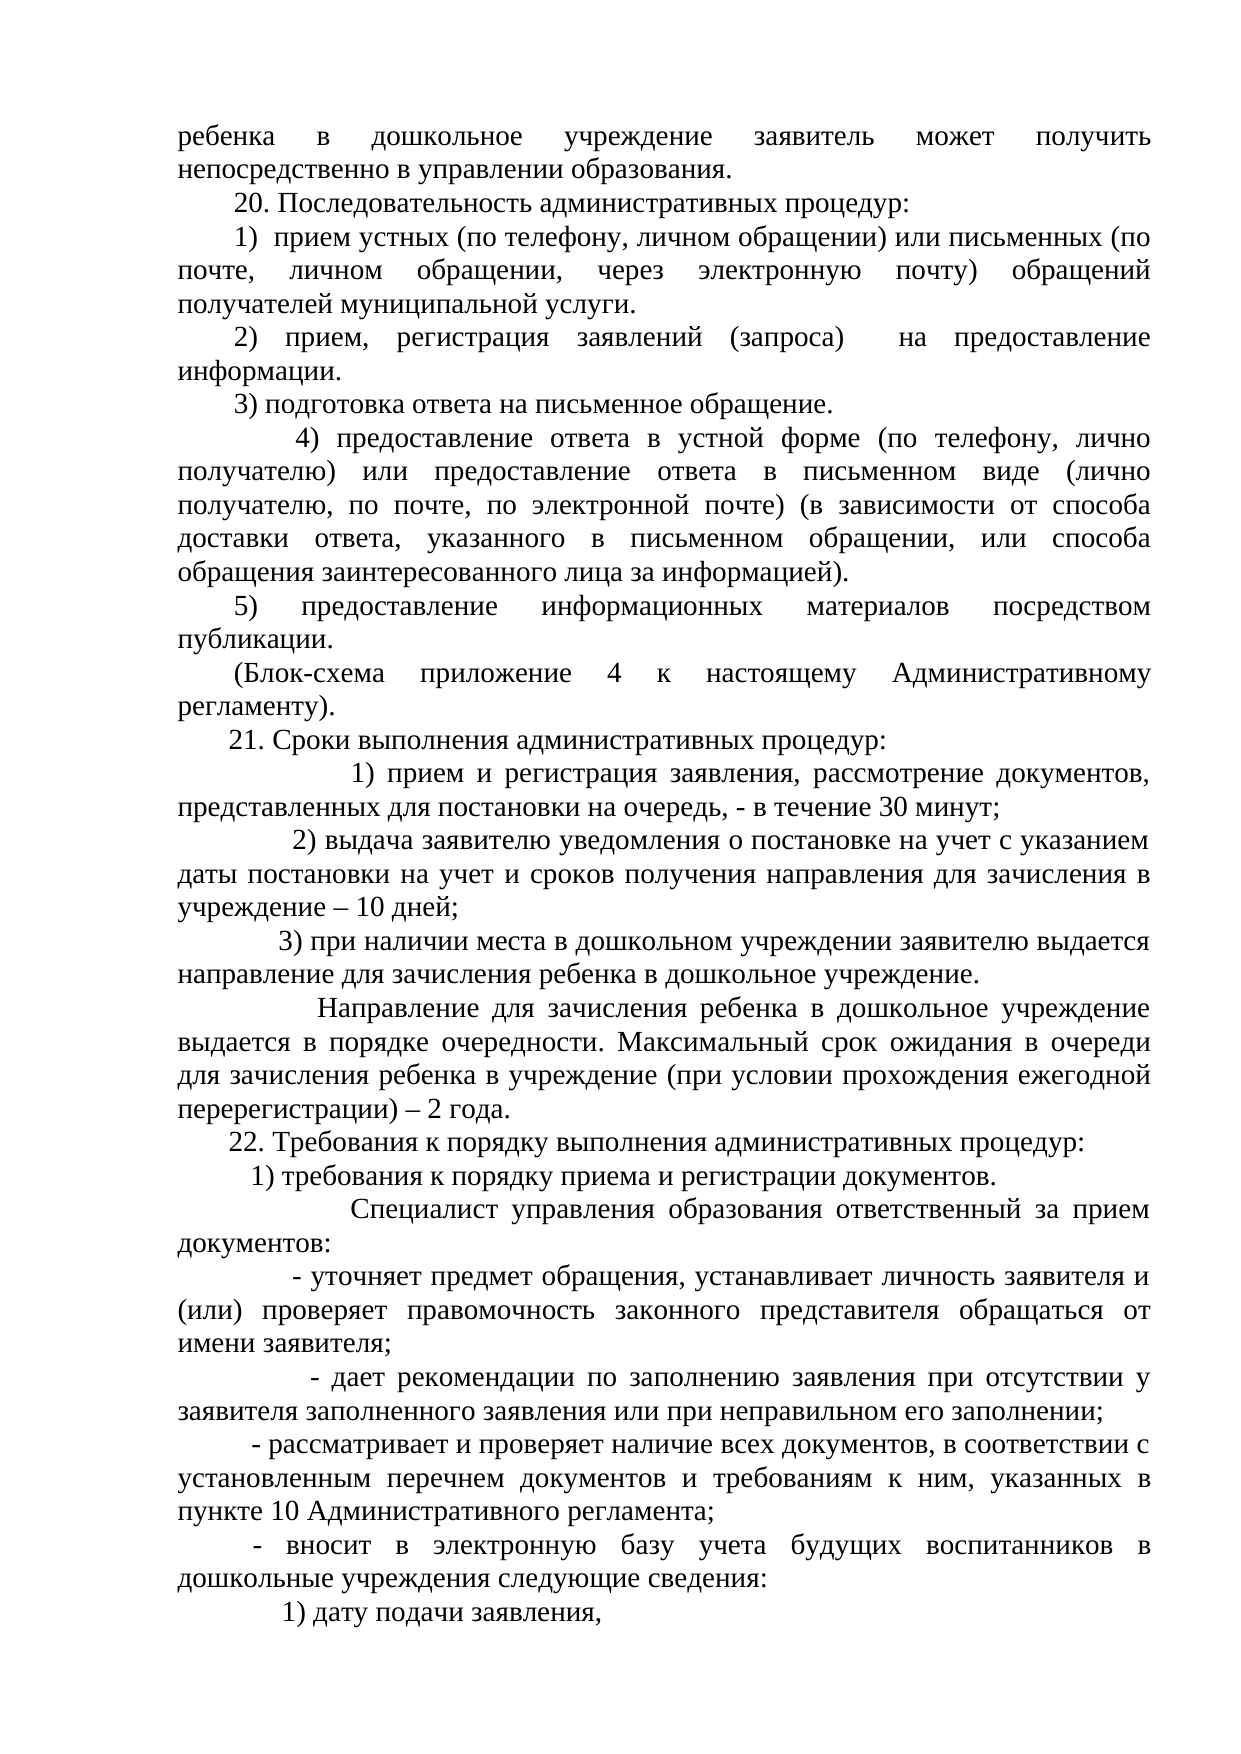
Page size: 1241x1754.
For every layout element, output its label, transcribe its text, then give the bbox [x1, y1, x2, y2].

text 1) прием и регистрация заявления, рассмотрение документов, представленных для постановки на очередь, - в течение 30 минут; [177, 755, 1152, 822]
text 20. Последовательность административных процедур: [177, 185, 1152, 219]
text - уточняет предмет обращения, устанавливает личность заявителя и (или) проверяет правомочность законного представителя обращаться от имени заявителя; [177, 1258, 1152, 1359]
text - дает рекомендации по заполнению заявления при отсутствии у заявителя заполненного заявления или при неправильном его заполнении; [177, 1359, 1152, 1426]
text Направление для зачисления ребенка в дошкольное учреждение выдается в порядке очередности. Максимальный срок ожидания в очереди для зачисления ребенка в учреждение (при условии прохождения ежегодной перерегистрации) – 2 года. [177, 990, 1152, 1124]
text 3) при наличии места в дошкольном учреждении заявителю выдается направление для зачисления ребенка в дошкольное учреждение. [177, 923, 1152, 990]
text - рассматривает и проверяет наличие всех документов, в соответствии с установленным перечнем документов и требованиям к ним, указанных в пункте 10 Административного регламента; [177, 1426, 1152, 1527]
text (Блок-схема приложение 4 к настоящему Административному регламенту). [177, 655, 1152, 722]
text 21. Сроки выполнения административных процедур: [177, 722, 1152, 755]
text 1) дату подачи заявления, [177, 1594, 1152, 1627]
text 1) требования к порядку приема и регистрации документов. [177, 1158, 1152, 1191]
text 2) выдача заявителю уведомления о постановке на учет с указанием даты постановки на учет и сроков получения направления для зачисления в учреждение – 10 дней; [177, 822, 1152, 923]
text 2) прием, регистрация заявлений (запроса) на предоставление информации. [177, 319, 1152, 386]
text 5) предоставление информационных материалов посредством публикации. [177, 588, 1152, 655]
text 4) предоставление ответа в устной форме (по телефону, лично получателю) или предоставление ответа в письменном виде (лично получателю, по почте, по электронной почте) (в зависимости от способа доставки ответа, указанного в письменном обращении, или способа обращения заинтересованного лица за информацией). [177, 420, 1152, 588]
text Специалист управления образования ответственный за прием документов: [177, 1191, 1152, 1258]
text 22. Требования к порядку выполнения административных процедур: [177, 1124, 1152, 1158]
text 3) подготовка ответа на письменное обращение. [177, 386, 1152, 420]
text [177, 118, 1152, 185]
text 1) прием устных (по телефону, личном обращении) или письменных (по почте, личном обращении, через электронную почту) обращений получателей муниципальной услуги. [177, 219, 1152, 319]
text - вносит в электронную базу учета будущих воспитанников в дошкольные учреждения следующие сведения: [177, 1527, 1152, 1594]
